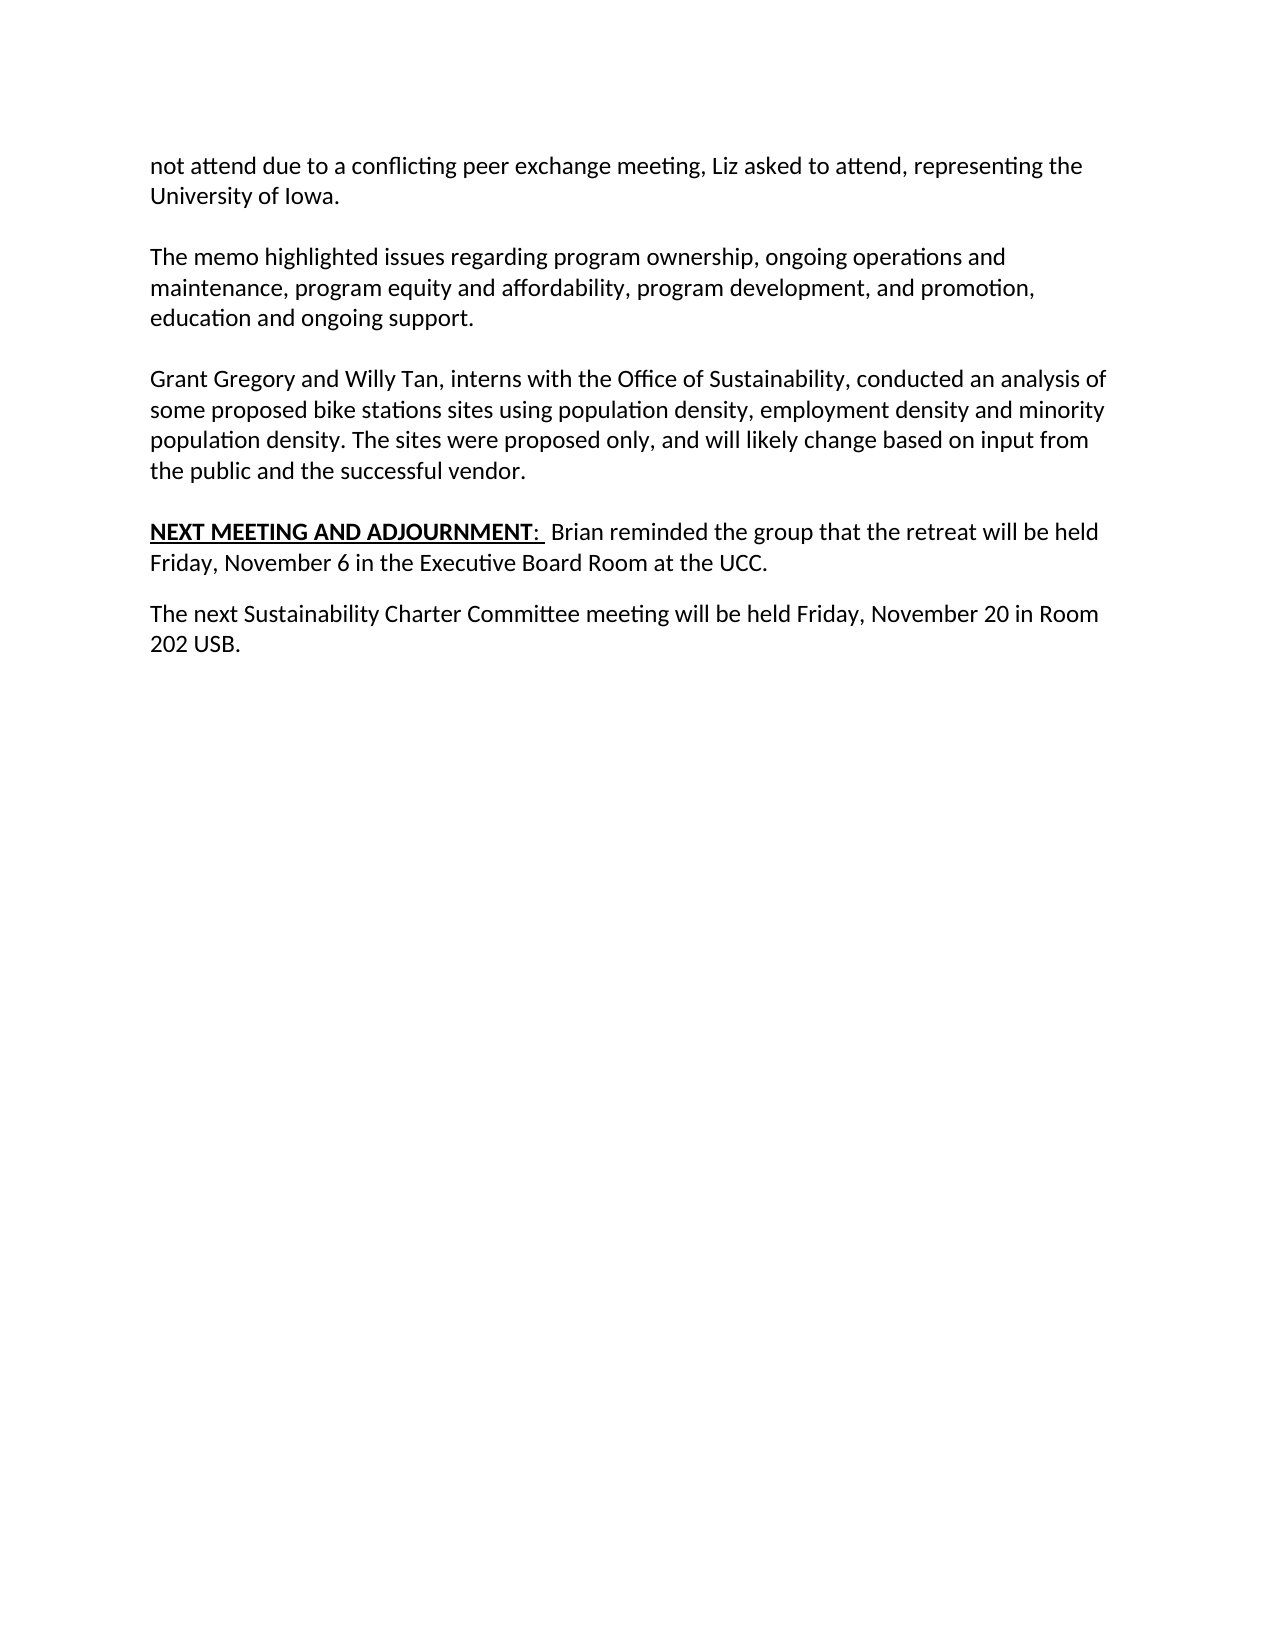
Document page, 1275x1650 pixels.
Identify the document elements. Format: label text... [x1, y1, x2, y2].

text The next Sustainability Charter Committee meeting will be held Friday, November 20 in Room 202 USB. [150, 598, 1125, 659]
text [150, 150, 1125, 211]
text The memo highlighted issues regarding program ownership, ongoing operations and maintenance, program equity and affordability, program development, and promotion, education and ongoing support. [150, 242, 1125, 333]
text NEXT MEETING AND ADJOURNMENT: Brian reminded the group that the retreat will be held Friday, November 6 in the Executive Board Room at the UCC. [150, 516, 1125, 577]
text Grant Gregory and Willy Tan, interns with the Office of Sustainability, conducted an analysis of some proposed bike stations sites using population density, employment density and minority population density. The sites were proposed only, and will likely change based on input from the public and the successful vendor. [150, 364, 1125, 486]
